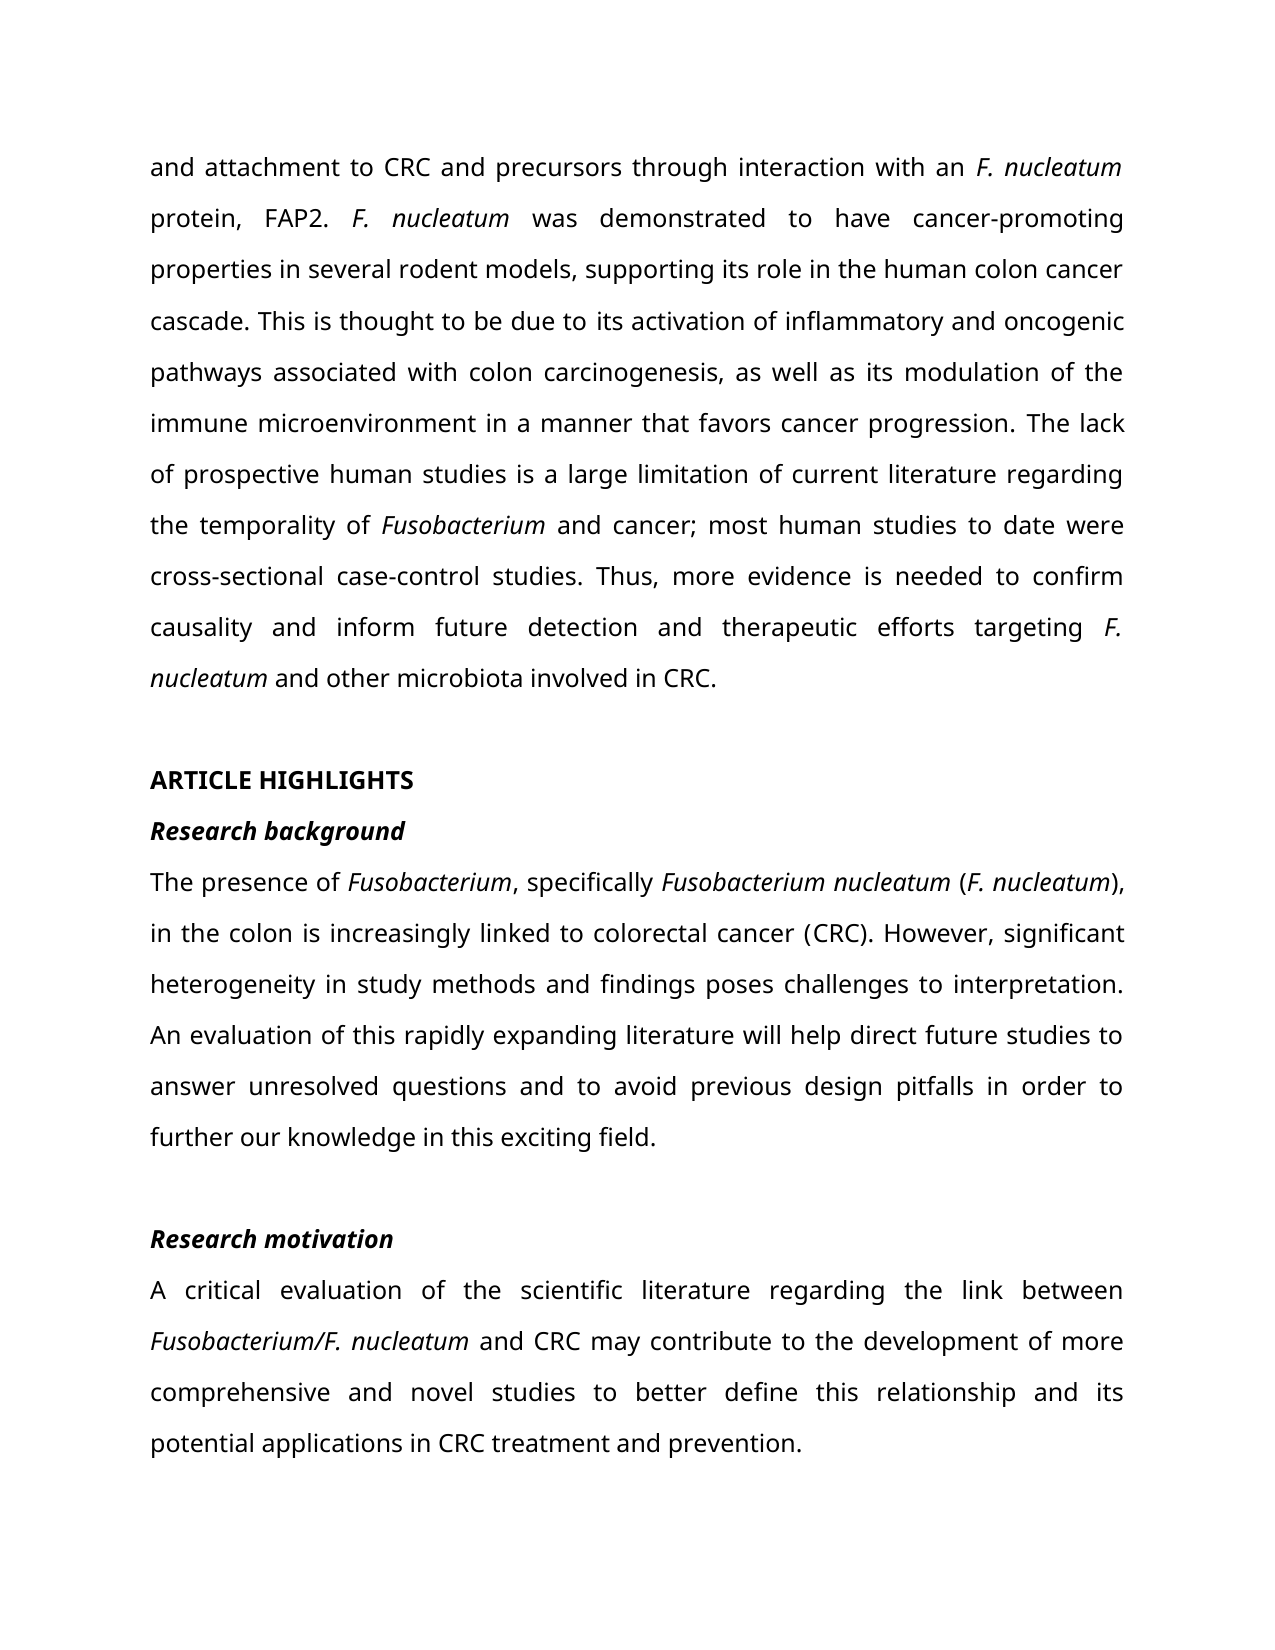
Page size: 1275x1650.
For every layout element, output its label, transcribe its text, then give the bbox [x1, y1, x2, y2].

text Research background [150, 813, 1125, 848]
text A critical evaluation of the scientific literature regarding the link between Fusobacterium/F. nucleatum and CRC may contribute to the development of more comprehensive and novel studies to better define this relationship and its potential applications in CRC treatment and prevention. [150, 1273, 1125, 1460]
text The presence of Fusobacterium, specifically Fusobacterium nucleatum (F. nucleatum), in the colon is increasingly linked to colorectal cancer (CRC). However, significant heterogeneity in study methods and findings poses challenges to interpretation. An evaluation of this rapidly expanding literature will help direct future studies to answer unresolved questions and to avoid previous design pitfalls in order to further our knowledge in this exciting field. [150, 864, 1125, 1154]
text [150, 150, 1125, 694]
text ARTICLE HIGHLIGHTS [150, 762, 1125, 797]
text Research motivation [150, 1222, 1125, 1256]
